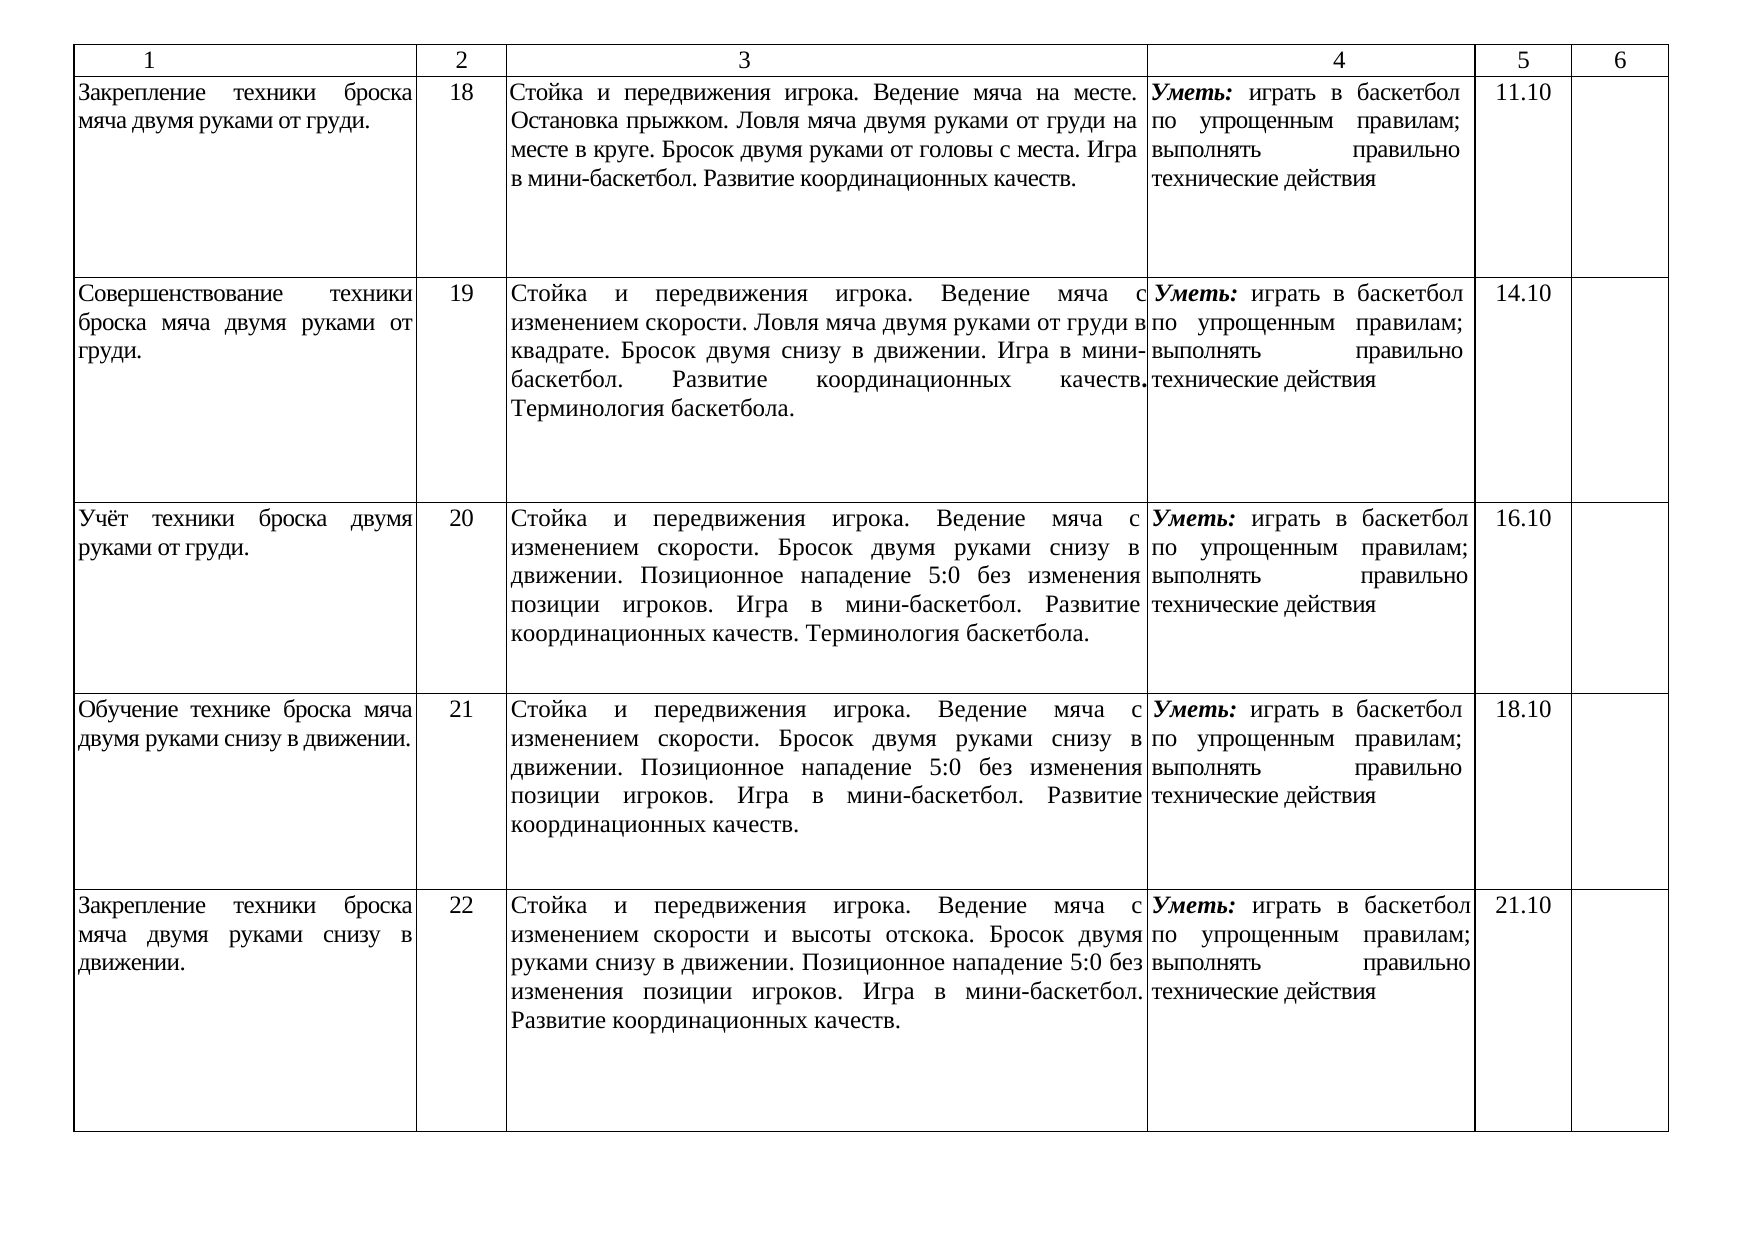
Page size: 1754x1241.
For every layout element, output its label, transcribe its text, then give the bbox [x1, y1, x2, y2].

table_cell [1572, 77, 1668, 277]
table_cell [1572, 890, 1668, 1131]
table_cell 21.10 [1476, 890, 1571, 1131]
table_cell Закрепление техники броска мяча двумя руками от груди. [75, 77, 416, 277]
table_cell 18 [417, 77, 506, 277]
table_cell 19 [417, 278, 506, 502]
table_cell Обучение технике броска мяча двумя руками снизу в движении. [75, 694, 416, 889]
table_cell Учёт техники броска двумя руками от груди. [75, 503, 416, 693]
table_cell 22 [417, 890, 506, 1131]
table_cell 3 [507, 45, 1147, 76]
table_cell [1148, 890, 1474, 1131]
table_cell Уметь: играть в баскетбол по упрощенным правилам; выполнять правильно технические действия [1148, 278, 1474, 502]
table_cell [1572, 503, 1668, 693]
table_cell 14.10 [1476, 278, 1571, 502]
table_cell 11.10 [1476, 77, 1571, 277]
table_cell 20 [417, 503, 506, 693]
table_cell 18.10 [1476, 694, 1571, 889]
table_cell 16.10 [1476, 503, 1571, 693]
table_cell Уметь: играть в баскетбол по упрощенным правилам; выполнять правильно технические действия [1148, 694, 1474, 889]
table_cell Стойка и передвижения игрока. Ведение мяча на месте. Остановка прыжком. Ловля мяча двумя руками от груди на месте в круге. Бросок двумя руками от головы с места. Игра в мини-баскетбол. Развитие координационных качеств. [507, 77, 1147, 277]
table_cell Совершенствование техники броска мяча двумя руками от груди. [75, 278, 416, 502]
table_cell 6 [1572, 45, 1668, 76]
table_cell Закрепление техники броска мяча двумя руками снизу в движении. [75, 890, 416, 1131]
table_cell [1148, 77, 1474, 277]
table_cell 4 [1148, 45, 1474, 76]
table_cell [1572, 694, 1668, 889]
table_cell [1572, 278, 1668, 502]
table_cell 2 [417, 45, 506, 76]
table_cell Уметь: играть в баскетбол по упрощенным правилам; выполнять правильно технические действия [1148, 503, 1474, 693]
table_cell 5 [1476, 45, 1571, 76]
table_cell Стойка и передвижения игрока. Ведение мяча с изменением скорости. Ловля мяча двумя руками от груди в квадрате. Бросок двумя снизу в движении. Игра в мини-баскетбол. Развитие координационных качеств. Терминология баскетбола. [507, 278, 1147, 502]
table_cell Стойка и передвижения игрока. Ведение мяча с изменением скорости. Бросок двумя руками снизу в движении. Позиционное нападение 5:0 без изменения позиции игроков. Игра в мини-баскетбол. Развитие координационных качеств. [507, 694, 1147, 889]
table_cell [507, 890, 1147, 1131]
table_cell 1 [75, 45, 416, 76]
table_cell Стойка и передвижения игрока. Ведение мяча с изменением скорости. Бросок двумя руками снизу в движении. Позиционное нападение 5:0 без изменения позиции игроков. Игра в мини-баскетбол. Развитие координационных качеств. Терминология баскетбола. [507, 503, 1147, 693]
table_cell 21 [417, 694, 506, 889]
